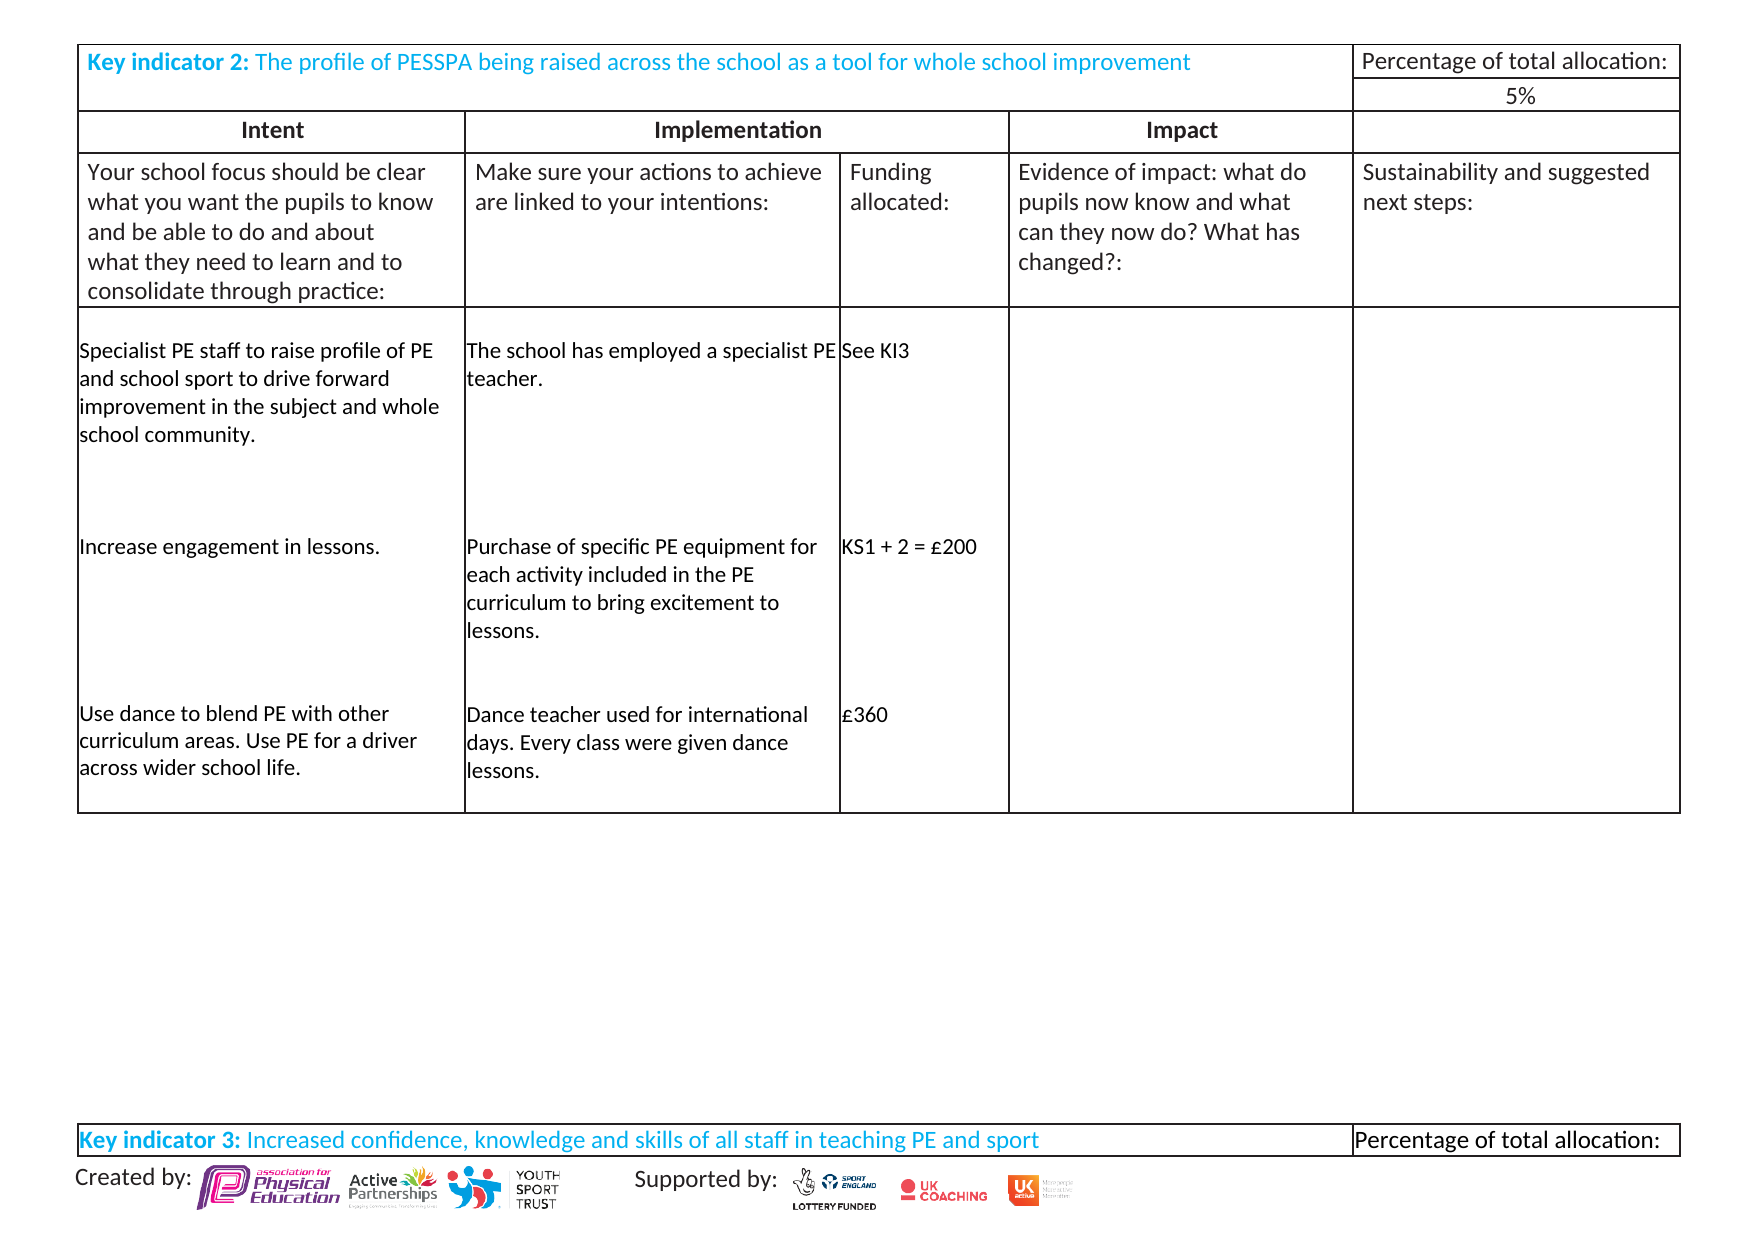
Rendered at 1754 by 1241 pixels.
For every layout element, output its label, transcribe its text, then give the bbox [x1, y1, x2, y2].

table_cell Specialist PE staff to raise profile of PE and school sport to drive forward improvement in the subject and whole school community. Increase engagement in lessons. Use dance to blend PE with other curriculum areas. Use PE for a driver across wider school life. [79, 308, 464, 812]
table_cell The school has employed a specialist PE teacher. Purchase of specific PE equipment for each activity included in the PE curriculum to bring excitement to lessons. Dance teacher used for international days. Every class were given dance lessons. [466, 308, 839, 812]
table_cell [1354, 112, 1679, 152]
table_cell Funding allocated: [841, 154, 1008, 306]
picture [196, 1165, 560, 1210]
table_cell Intent [79, 112, 464, 152]
table_header Percentage of total allocation: [1354, 1125, 1679, 1155]
table_cell [1354, 308, 1679, 812]
table_cell Impact [1010, 112, 1352, 152]
table_cell 5% [1354, 79, 1679, 110]
table_cell Evidence of impact: what do pupils now know and what can they now do? What has changed?: [1010, 154, 1352, 306]
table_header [79, 1125, 1352, 1155]
table_header Key indicator 2: The profile of PESSPA being raised across the school as a tool for whole school improvement [79, 45, 1352, 110]
table_cell Make sure your actions to achieve are linked to your intentions: [466, 154, 839, 306]
picture [920, 1181, 987, 1201]
table_cell Your school focus should be clear what you want the pupils to know and be able to do and about what they need to learn and to consolidate through practice: [79, 154, 464, 306]
table_cell Sustainability and suggested next steps: [1354, 154, 1679, 306]
picture [1008, 1174, 1073, 1206]
table_cell [1010, 308, 1352, 812]
table_cell Implementation [466, 112, 1008, 152]
table_cell See KI3 KS1 + 2 = £200 £360 [841, 308, 1008, 812]
picture [793, 1168, 876, 1210]
table_header Percentage of total allocation: [1354, 45, 1679, 77]
